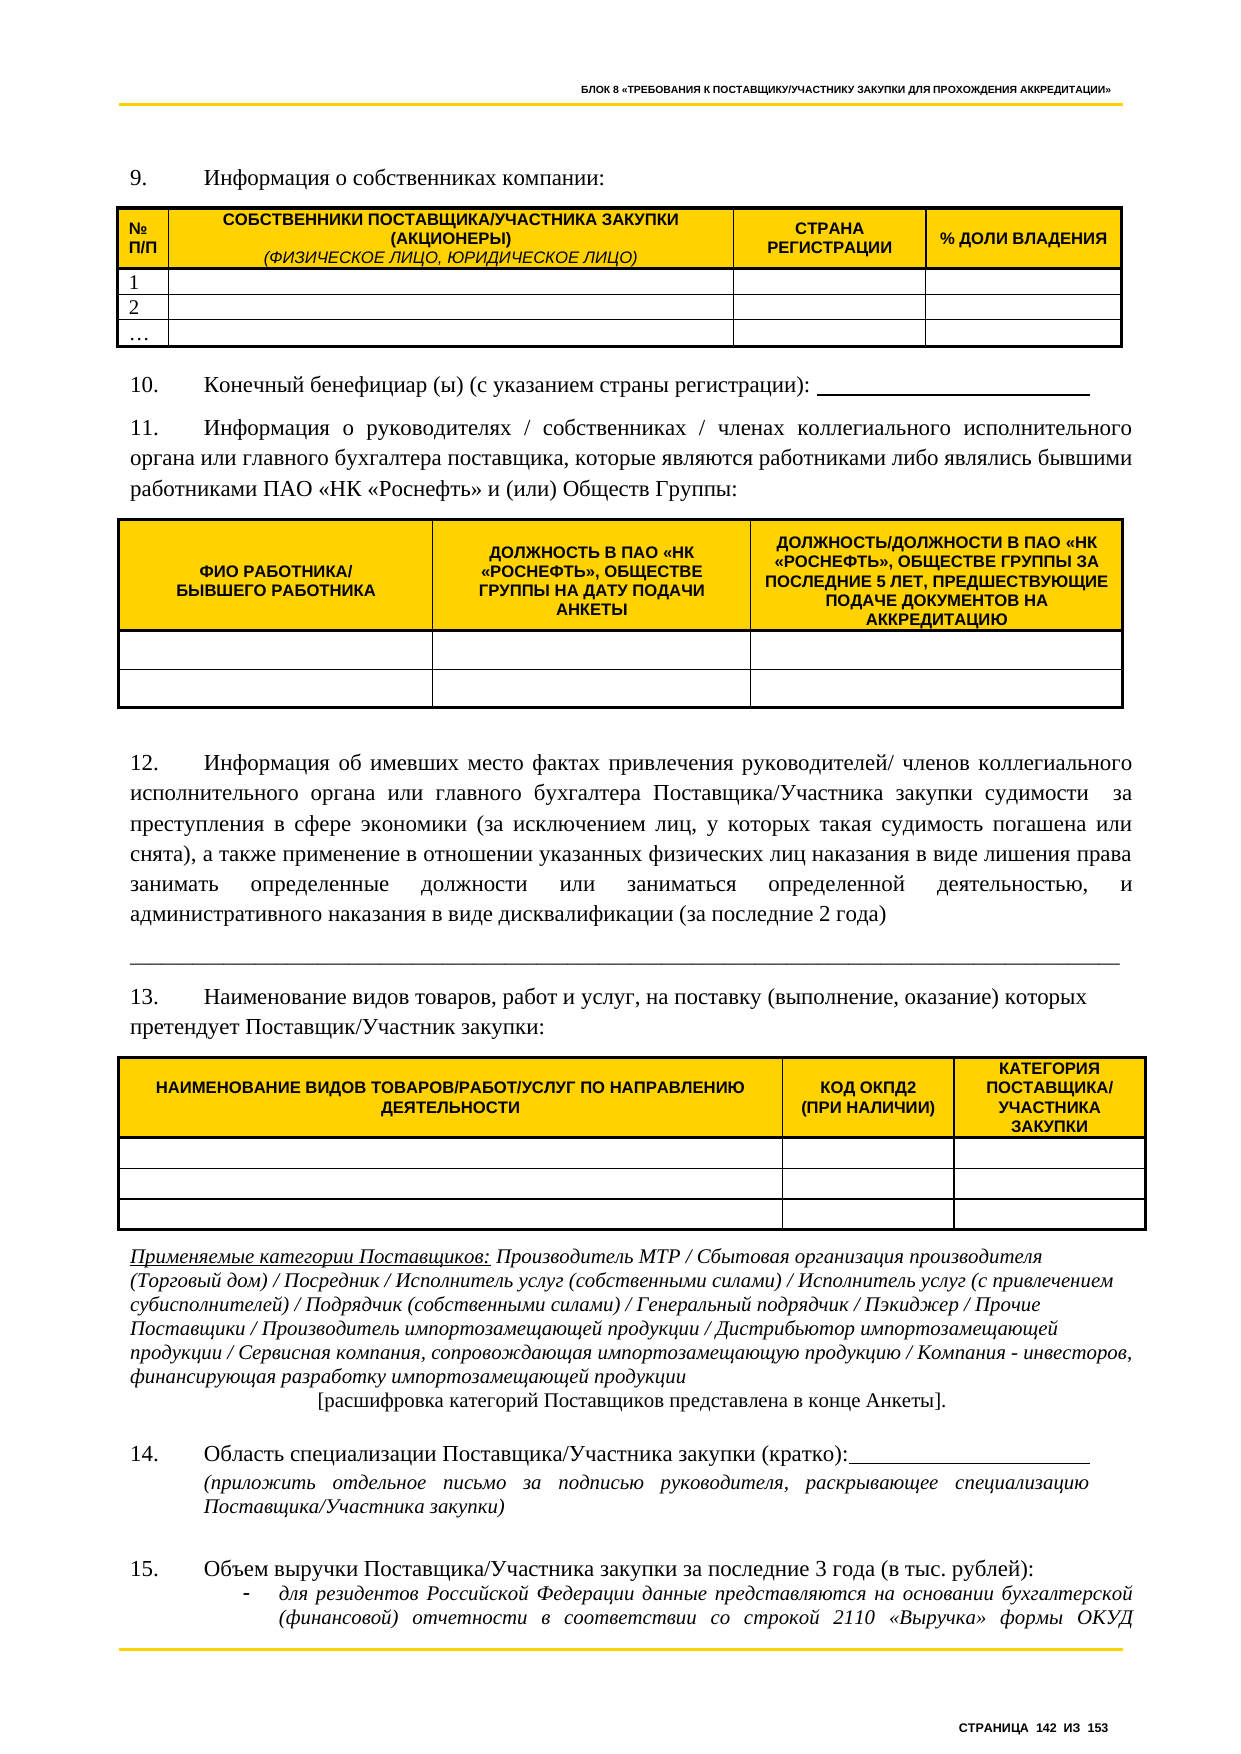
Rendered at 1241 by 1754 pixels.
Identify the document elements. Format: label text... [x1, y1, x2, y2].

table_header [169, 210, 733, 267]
list Применяемые категории Поставщиков: Производитель МТР / Сбытовая организация производителя (Торговый дом) / Посредник / Исполнитель услуг (собственными силами) / Исполнитель услуг (с привлечением субисполнителей) / Подрядчик (собственными силами) / Генеральный подрядчик / Пэкиджер / Прочие Поставщики / Производитель импортозамещающей продукции / Дистрибьютор импортозамещающей продукции / Сервисная компания, сопровождающая импортозамещающую продукцию / Компания - инвесторов, финансирующая разработку импортозамещающей продукции [130, 1244, 1134, 1388]
list Конечный бенефициар (ы) (с указанием страны регистрации): [130, 372, 1134, 398]
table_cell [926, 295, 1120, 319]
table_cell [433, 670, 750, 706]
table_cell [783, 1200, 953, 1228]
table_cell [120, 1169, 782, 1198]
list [241, 1581, 1134, 1629]
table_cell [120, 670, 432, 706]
text (приложить отдельное письмо за подписью руководителя, раскрывающее специализацию Поставщика/Участника закупки) [204, 1470, 1089, 1518]
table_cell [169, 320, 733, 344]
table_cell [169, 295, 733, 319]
list 15. Объем выручки Поставщика/Участника закупки за последние 3 года (в тыс. рублей): [130, 1555, 1134, 1581]
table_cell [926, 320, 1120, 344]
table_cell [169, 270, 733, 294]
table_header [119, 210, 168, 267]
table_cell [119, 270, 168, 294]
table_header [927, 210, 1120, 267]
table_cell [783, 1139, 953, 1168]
list 13. Наименование видов товаров, работ и услуг, на поставку (выполнение, оказание) которых претендует Поставщик/Участник закупки: [130, 983, 1134, 1039]
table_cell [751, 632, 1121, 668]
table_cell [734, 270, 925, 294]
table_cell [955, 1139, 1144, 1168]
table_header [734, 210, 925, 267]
list 14. Область специализации Поставщика/Участника закупки (кратко): [130, 1440, 1134, 1466]
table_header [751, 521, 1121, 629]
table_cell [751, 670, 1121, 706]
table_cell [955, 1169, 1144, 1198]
list Информация о собственниках компании: [130, 164, 1134, 190]
list [расшифровка категорий Поставщиков представлена в конце Анкеты]. [130, 1388, 1134, 1412]
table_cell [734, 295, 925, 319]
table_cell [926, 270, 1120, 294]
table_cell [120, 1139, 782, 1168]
list Информация об имевших место фактах привлечения руководителей/ членов коллегиального исполнительного органа или главного бухгалтера Поставщика/Участника закупки судимости за преступления в сфере экономики (за исключением лиц, у которых такая судимость погашена или снята), а также применение в отношении указанных физических лиц наказания в виде лишения права занимать определенные должности или заниматься определенной деятельностью, и административного наказания в виде дисквалификации (за последние 2 года) [130, 749, 1134, 927]
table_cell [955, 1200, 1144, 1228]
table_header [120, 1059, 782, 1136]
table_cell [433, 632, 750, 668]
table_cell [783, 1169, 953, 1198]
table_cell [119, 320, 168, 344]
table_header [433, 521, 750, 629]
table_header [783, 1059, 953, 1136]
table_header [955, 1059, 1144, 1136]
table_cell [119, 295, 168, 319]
list Информация о руководителях / собственниках / членах коллегиального исполнительного органа или главного бухгалтера поставщика, которые являются работниками либо являлись бывшими работниками ПАО «НК «Роснефть» и (или) Обществ Группы: [130, 414, 1134, 501]
list _______________________________________________________________________________________________ [130, 943, 1134, 967]
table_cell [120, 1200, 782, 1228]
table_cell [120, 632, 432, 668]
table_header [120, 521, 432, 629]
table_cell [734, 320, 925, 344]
